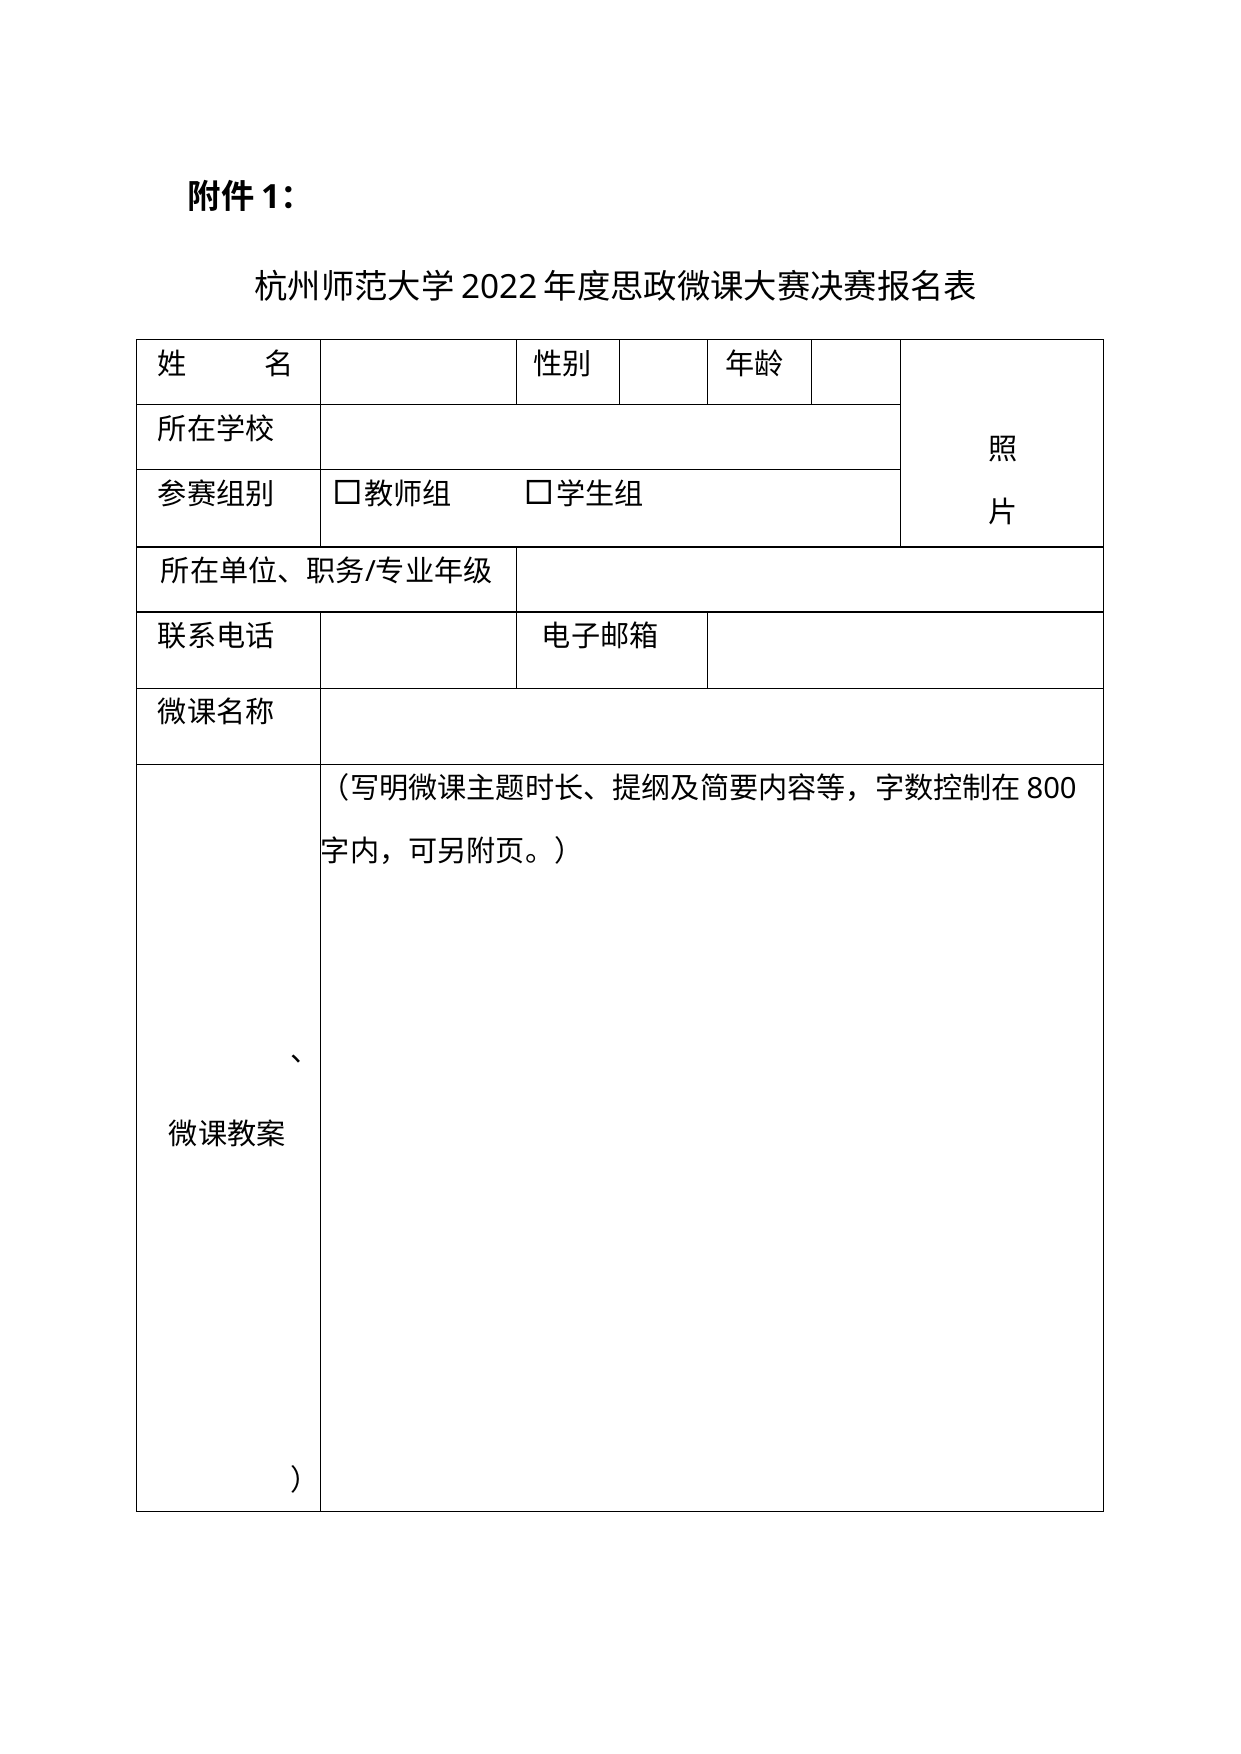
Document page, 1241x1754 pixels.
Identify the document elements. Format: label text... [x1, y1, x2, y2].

table_header 姓 名 [137, 340, 320, 404]
table_cell [321, 613, 516, 687]
table_cell 学生组 [516, 470, 708, 546]
table_cell 所在学校 [137, 405, 320, 469]
text 附件1： [187, 162, 1053, 227]
table_cell [321, 689, 1103, 763]
table_header [620, 340, 707, 404]
table_header [321, 340, 516, 404]
table_cell 微课教案 [137, 765, 320, 1511]
table_header 照片 [901, 340, 1103, 546]
table_cell [708, 470, 900, 546]
table_header 性别 [517, 340, 619, 404]
table_cell 微课名称 [137, 689, 320, 763]
table_cell [517, 548, 1103, 611]
table_header 年龄 [708, 340, 811, 404]
text 杭州师范大学2022年度思政微课大赛决赛报名表 [187, 251, 1053, 316]
table_cell 电子邮箱 [517, 613, 707, 687]
table_cell 所在单位、职务/专业年级 [137, 548, 516, 611]
table_cell 教师组 [321, 470, 516, 546]
table_cell 参赛组别 [137, 470, 320, 546]
table_cell （写明微课主题时长、提纲及简要内容等，字数控制在800字内，可另附页。） 、 ） [321, 765, 1103, 1511]
table_cell [321, 405, 900, 469]
table_cell 联系电话 [137, 613, 320, 687]
table_header [812, 340, 900, 404]
table_cell [708, 613, 1103, 687]
